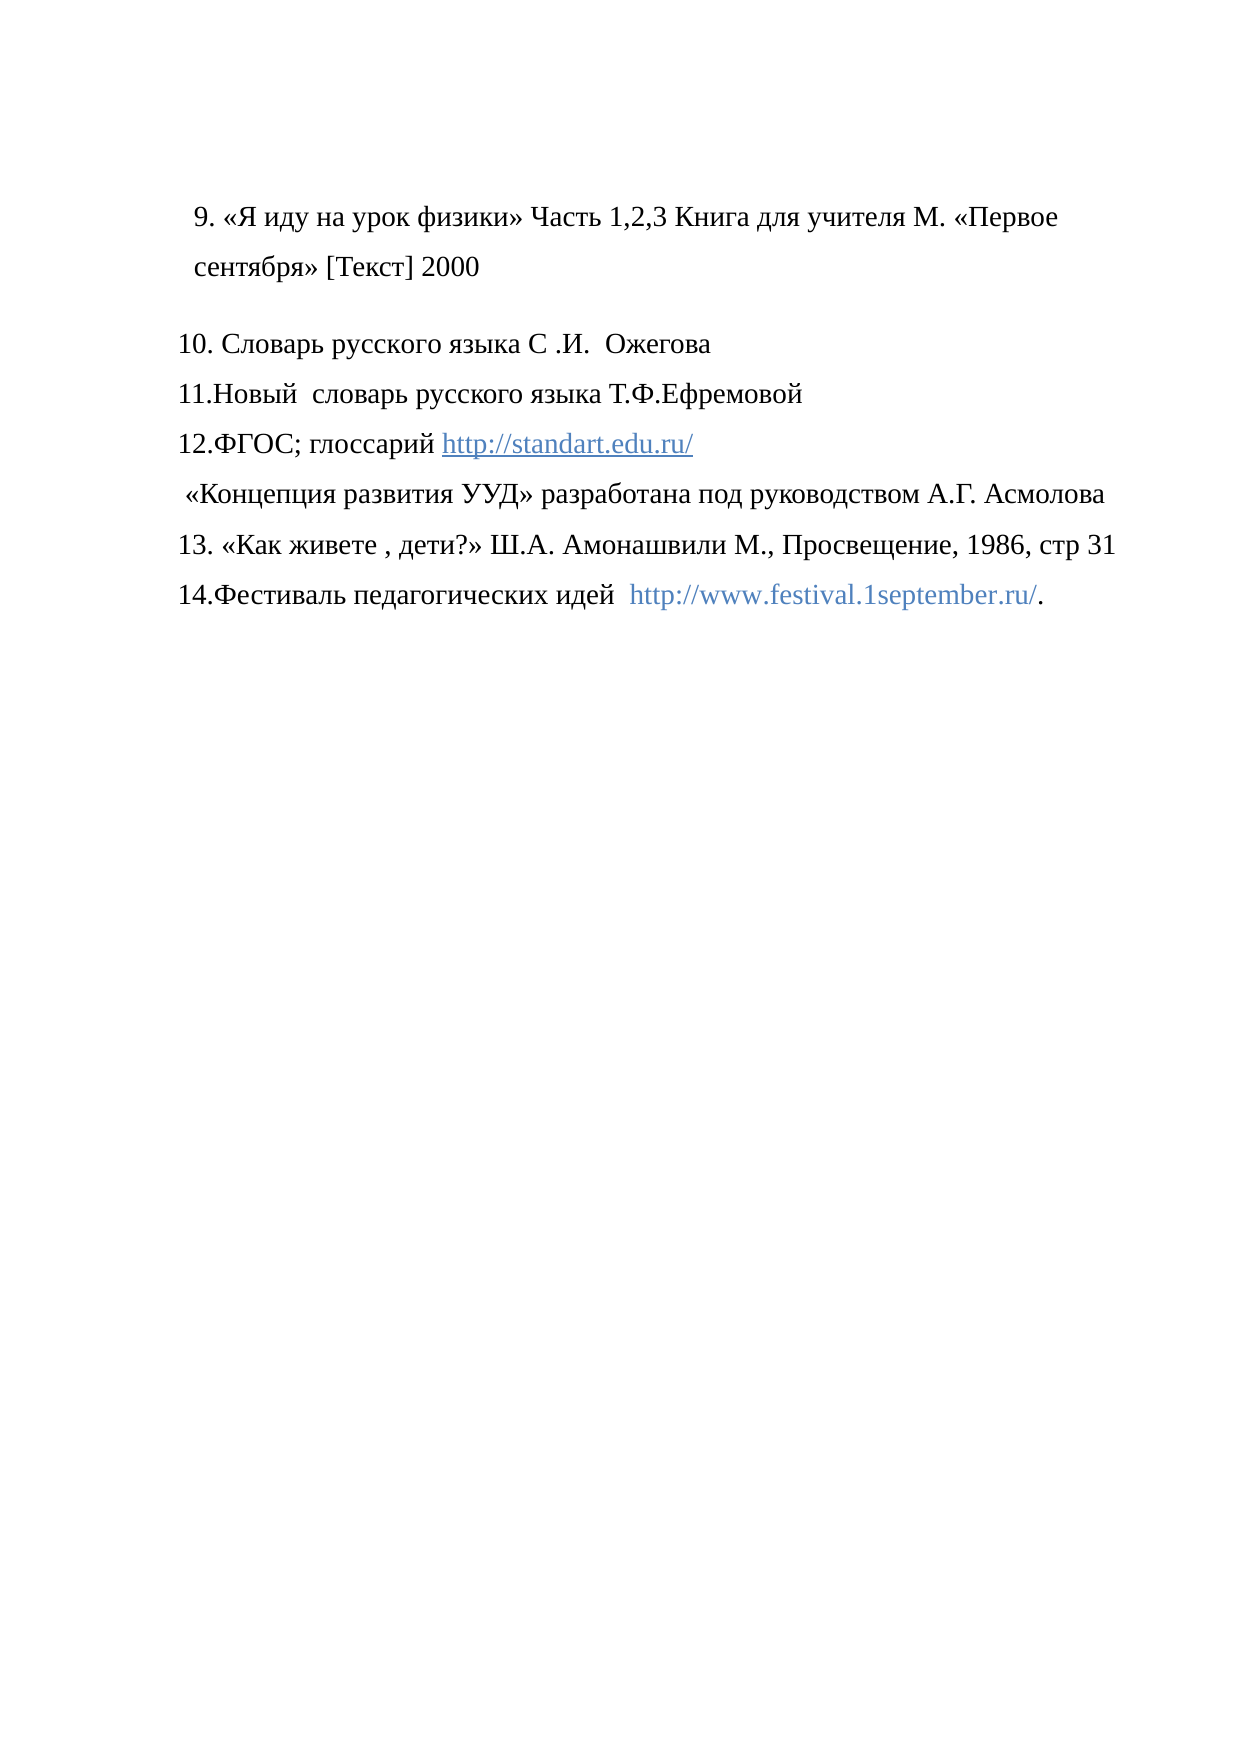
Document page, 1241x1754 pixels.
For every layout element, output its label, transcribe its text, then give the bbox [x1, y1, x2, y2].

text «Концепция развития УУД» разработана под руководством А.Г. Асмолова [177, 477, 1122, 510]
text 14.Фестиваль педагогических идей http://www.festival.1september.ru/. [177, 577, 1122, 611]
text 13. «Как живете , дети?» Ш.А. Амонашвили М., Просвещение, 1986, стр 31 [177, 527, 1122, 561]
text 12.ФГОС; глоссарий http://standart.edu.ru/ [177, 426, 1122, 460]
table_cell 9. «Я иду на урок физики» Часть 1,2,3 Книга для учителя М. «Первое сентября» [Текст] 2000 [192, 118, 1118, 326]
text 10. Словарь русского языка С .И. Ожегова [177, 326, 1122, 359]
text 11.Новый словарь русского языка Т.Ф.Ефремовой [177, 376, 1122, 409]
